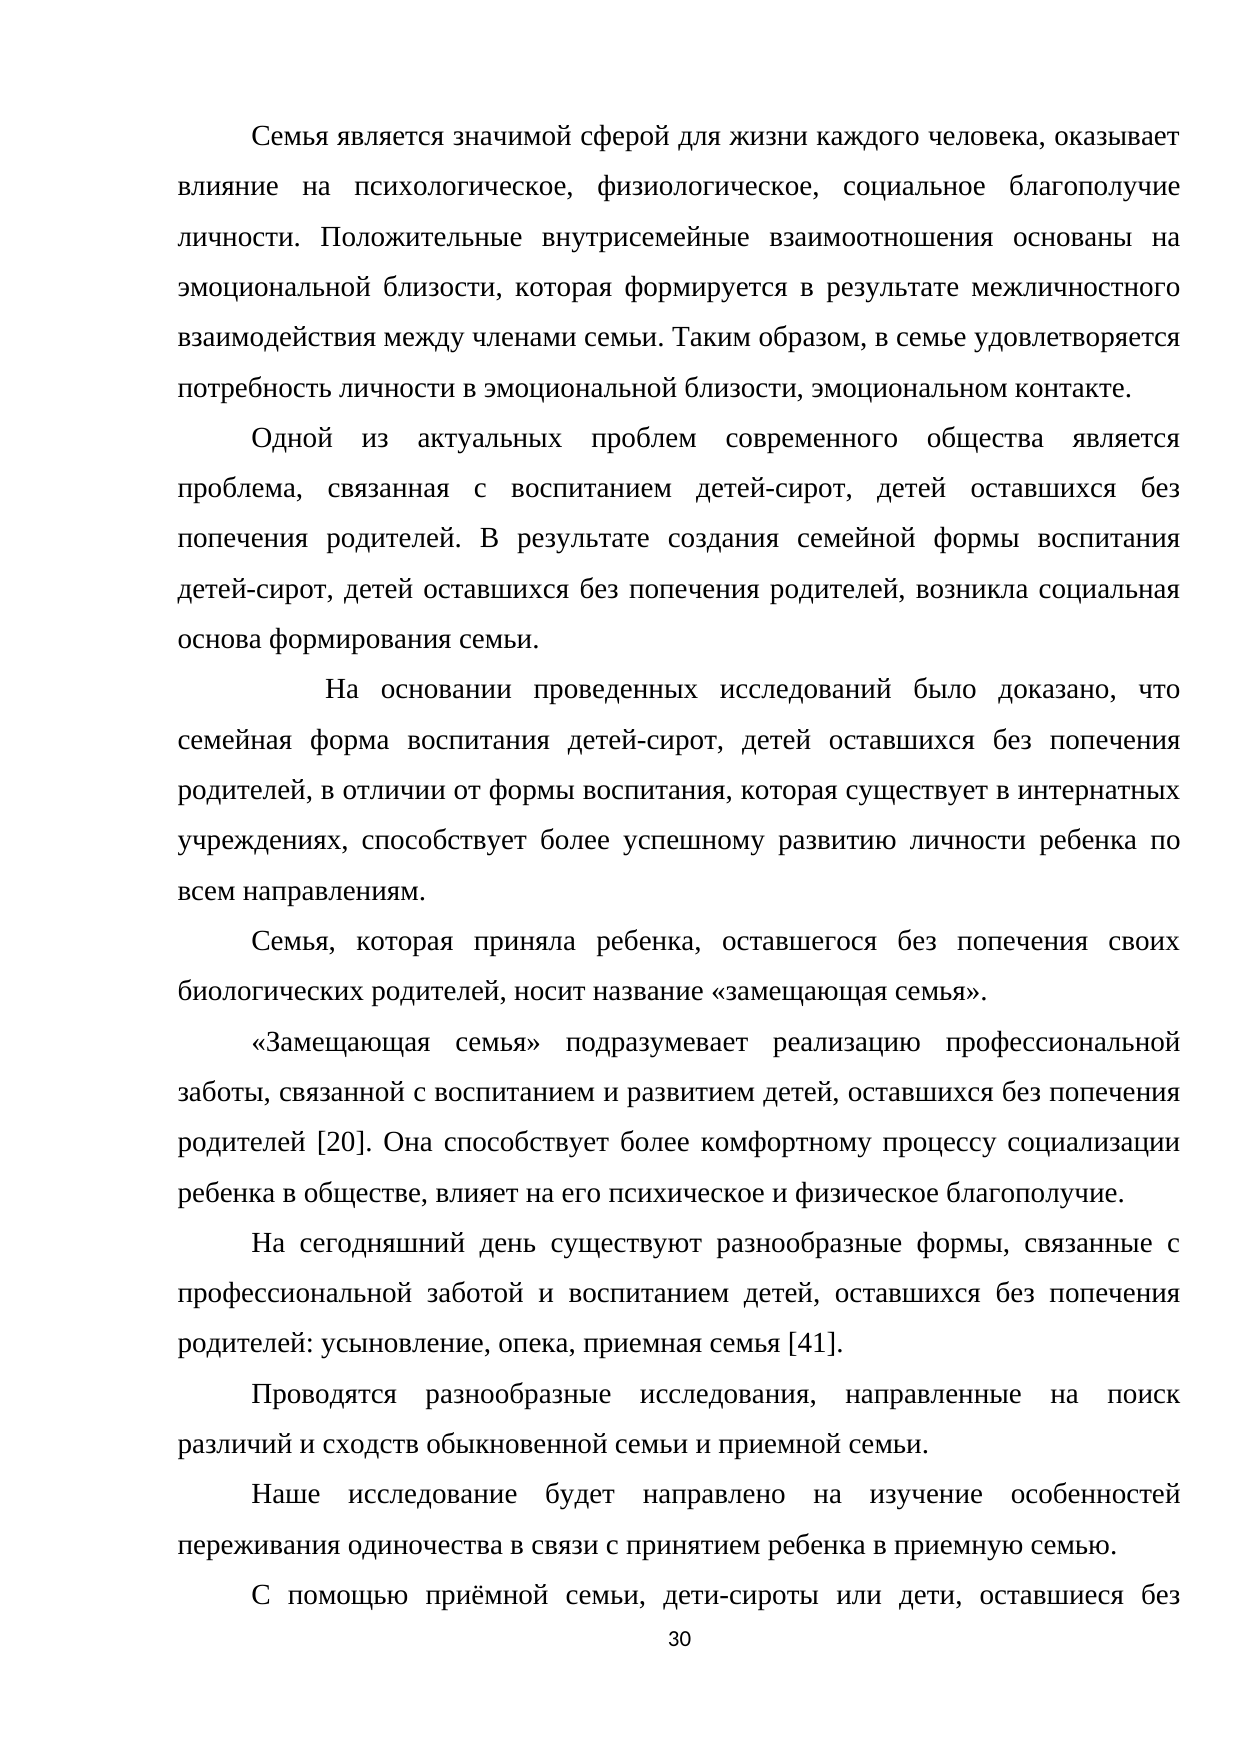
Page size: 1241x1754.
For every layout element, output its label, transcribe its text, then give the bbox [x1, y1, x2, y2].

text Семья является значимой сферой для жизни каждого человека, оказывает влияние на психологическое, физиологическое, социальное благополучие личности. Положительные внутрисемейные взаимоотношения основаны на эмоциональной близости, которая формируется в результате межличностного взаимодействия между членами семьи. Таким образом, в семье удовлетворяется потребность личности в эмоциональной близости, эмоциональном контакте. Одной из актуальных проблем современного общества является проблема, связанная с воспитанием детей-сирот, детей оставшихся без попечения родителей. В результате создания семейной формы воспитания детей-сирот, детей оставшихся без попечения родителей, возникла социальная основа формирования семьи. На основании проведенных исследований было доказано, что семейная форма воспитания детей-сирот, детей оставшихся без попечения родителей, в отличии от формы воспитания, которая существует в интернатных учреждениях, способствует более успешному развитию личности ребенка по всем направлениям. Семья, которая приняла ребенка, оставшегося без попечения своих биологических родителей, носит название «замещающая семья». «Замещающая семья» подразумевает реализацию профессиональной заботы, связанной с воспитанием и развитием детей, оставшихся без попечения родителей [20]. Она способствует более комфортному процессу социализации ребенка в обществе, влияет на его психическое и физическое благополучие. На сегодняшний день существуют разнообразные формы, связанные с профессиональной заботой и воспитанием детей, оставшихся без попечения родителей: усыновление, опека, приемная семья [41]. Проводятся разнообразные исследования, направленные на поиск различий и сходств обыкновенной семьи и приемной семьи. Наше исследование будет направлено на изучение особенностей переживания одиночества в связи с принятием ребенка в приемную семью. С помощью приёмной семьи, дети-сироты или дети, оставшиеся без попечения родителей, могут обрести достойное воспитание, успешно адаптироваться в обществе, обрести близких людей [59]. В нашем исследовании мы будем использовать следующее определение приемной семьи. Приёмная семья – форма семейного устройства детей-сирот, и детей, оставшихся без попечения родителей, на основании договора о передаче ребенка на воспитание в семью [55]. Специфической особенностью приемной семьи является тот факт, что она имеет социальную основу, а не биологическую. Социальная основа формирования приемной семьи предполагает профессиональную заботу, связанную с воспитанием ребенка. Основной функцией приемных родителей является функция по замещению биологических, кровных родителей [53]. Одной из основных особенностей социальной основы создания приемной семьи, в отличии от биологической, является наличие двустороннего процесса прохождения адаптации как со стороны ребенка, так и со стороны приемных родителей. Социальная основа создания приемной семьи, предполагает наличие ряда особенностей, которые оказывают влияние на её функционирование. Необходимость заботы о приемном ребенке без сложившегося эмоционального контакта, открытые внешние границы семьи могут приводить к ненормативным кризисам, связанным с формированием семьи и внутрисемейных отношений [32]. Функция по замещению биологических, кровных родителей тесно связана с внутренней готовностью к освоению родительской роли, к смене социального статуса. Качество выполнения данной функции зависит от мотивации, личностных особенностей, которые характерны для приемных родителей. Принятие ребенка в семью сопровождается изменениями, которые связаны с укладом жизни приемных родителей и ребенка [72]. Происходит переориентация ценностей, смена интересов, приемные родители начинают перестраивать свою жизнь в зависимости от потребностей ребенка [44]. Приемный ребенок оказывает влияние на личность родителя. Своевременная перестройка является одним из критериев, который способствует успешному прохождению адаптации, формированию внутрисемейных отношений [35]. Подавляющее большинство авторов рассматривает процесс адаптации как основной процесс, в результате которого происходит формирование внутрисемейных отношений. В процессе прохождения этапа адаптации формируются ролевые позиции членов семьи, устанавливаются границы. Процесс адаптации носит цикличный, неравномерный и ограниченный во времени характер [45]. Выделяют этапы, характерные для процесса адаптации, которые взаимосвязаны между собой. Наиболее известные исследования, связанные с выделением этапов становления приемной семьи это классификация В.Н. Ослон и М.Ф. Терновской. Две классификации связаны с тем, что для стабилизации внутрисемейных взаимоотношений, формирования приемной семьи необходима внутренняя системная перестройка, связанная с приемом ребенка в семью. Выделяют следующие стадии адаптации ребенка в приемной семье: I-я стадия – знакомство Данная стадия связана с введением ребенка в семью. На данной стадии родители стараются заботиться о ребенке, проявляют заботу, исполняют его желания. Ребенок стремится выразить свою любовь физическим контактом, послушанием. II-я стадия – первичный эмоциональный кризис Особенности данной стадии связаны с возникновением первого кризиса в детско-родительских отношениях. На этом этапе ребенок понял, что его оставили, что он понравился родителям и у него появляется желание самоутвердиться. Прохождение данного кризиса связано с формированием устойчивой эмоциональной связи между приемным родителем и ребенком. III-я стадия – формирование отношений После прохождения первого кризиса в детско-родительских отношениях, начинается постепенное принятие образа жизни семьи, формируются навыки общения, особенности межличностного взаимодействия. IV- я стадия – стабилизация отношений Итоговый этап адаптации ребенка в приемной семье, в результате которого ребенок полностью интегрируется в семейную систему, образуются крепкие родственные связи [25]. В случае неудачной адаптации приемная семья может прекратить своё существование либо дети полностью замыкаются в себе и не могут сосуществовать с приемными родителями. В результате успешного прохождения этапа адаптации между родителем и ребенком формируются истинные детско-родительские отношения. Дальнейшие стадии развития приемной семьи являются аналогичными стадиям развития обыкновенной семьи. Связаны с взрослением детей, переживанием в связи с этим определенных кризисов. Таким образом можно говорить про то, что процесс адаптации является основой функционирования приемной семьи, влияет на формирование внутрисемейных отношений, определение ролевых позиций, взаимоотношений семьи с социумом. Формирование внутрисемейных отношений также зависит и от семейной сплоченности, семейной адаптации и коммуникации. Необходимо отметить тот факт, что семья оказывает влияние на психологическое благополучие личности, характер взаимоотношений между членами семьи [75]. Близкие внутрисемейные отношения основаны на эмоциональной близости, которая отражает уровень семейной сплоченности. Семейная сплоченность способствует полноценному функционированию приемной семьи. Необходимо отметить, что основные характеристики, которые были выявлены у приемных родителей, после принятия ребенка в семью это повышенная ответственность, подозрительность, оценочная позиция, эмоциональная дистанцированность [9]. В связи с чем, изначально приемные родители более ориентированы на установление семейных правил, границ, норм, что носит более практический характер, чем эмоциональный [29]. В результате чего внутрисемейные отношения характеризуются низким уровнем эмоциональной связи, привязанности, эмоциональная связь и привязанность со стороны приемных детей тщательно скрывается и не выражается [7]. В приемной семье отдельно выделяются супружеские взаимоотношения, взаимоотношения между родителем и ребенком и взаимоотношения между детьми [57]. Успешное функционирование приемной семьи зависит от мотивов, личностных особенностей, внутренней готовности приемного родителя, ресурсного состояния семейной системы. Принимая ребенка в семью, родитель сталкивается с рядом проблем, которые возникают в результате взаимодействия с приемным ребенком, проблемы могут быть связаны с последствиями нахождения ребенка в интернатном учреждении, в связи с чем у ребенка могли быть сформированы деструктивные модели взаимодействия с окружающими, нарушенный тип привязанности. Данные проблемы могут оказывать существенное влияние на формирование внутрисемейных взаимоотношений, на функционирование семейной системы [8]. Анализируя литературу, можно отметить тот факт, что внутренняя готовность, исследователями связывается с осознанным родительством. Решение о принятии ребенка в семью, является осознанным, сопровождается внутренней готовностью, что является причиной того, что приемные родители нацелены на выстраивание положительных детско-родительских отношений, чаще обращаются к специалистам по разным вопросам. Мотивация стать родителем, является одним из факторов психологической готовности, освоения родительской роли, принятие ребенка в семью. От мотивации приемного родителя будет зависеть жизненный цикл приемной семьи, особенности прохождения адаптационного периода, преодоление кризисов, связанных с приемом ребенка в семью, формированием внутрисемейных взаимоотношений. Мотивация приемного родителя является основой и потенциалом развития приемной семьи, влияет на готовность приемного родителя способствовать формированию внутрисемейных взаимоотношений, преодолению кризисов, связанных с принятием ребенка в семью. На сегодняшний день, существует много исследований, направленных на изучение мотивации принятия ребенка в семью, этот вопрос является достаточно актуальным, так как от него зависит дальнейшее взаимодействие приемного родителя и ребенка [12]. Разные исследователи классифицируют мотивы по-разному. Выделяют мотивы, связанные с направленностью на ребенка: приемные родители, выражают желание заниматься воспитанием, содержанием ребенка, заботиться о нем, выстраивать взаимоотношения, основанные на доверии, реализовывать родительскую роль. Мотивы, связанные с направленностью на себя, рассматриваются как возможность с помощью ребенка решить свои личные проблемы, преодолеть одиночество, обрести смысл жизни, преодолеть переживания, связанные с синдромом «пустого гнезда». Выделяют группу материальных мотивов, когда приемный родитель, принимая ребенка в семью решает свои материальные вопросы, увеличивает жилплощадь. Необходимо отметить тот факт, что при проведении одного из исследований, направленных на изучение мотивации приемных родителей, при анонимном анкетировании, большинство приемных родителей, отметили тот факт, что без денежного вознаграждения, они не согласились бы принять ребенка в семью [38]. Мотив переживания одиночества, в связи с принятием ребенка в семью чаще всего исследователями трактуется как специфический, нейтральный; исследователи отмечают тот факт, что, принимая ребенка в семью родители чаще всего стремятся решить нереализованную потребность в эмоциональном контакте, преодолеть переживания, связанные с синдромом «пустого гнезда», обрести в ребенке «смысл жизни» [54]. Мотивационная установка показывает какой смысл человек вкладывает в родительство, какие потребности за этим стоят, характеризует ресурсный потенциал семейной системы. В зависимости от внутренней готовности и личностных особенностей родителей, данный мотив может сыграть как положительную, так и отрицательную роль в развитии ребенка. Можно выделить два направления развития взаимоотношений приемного родителя и приемного ребенка: а) при сочетании внутренней готовности освоения родительской роли, личностных особенностей, успешной адаптации ребенка в семье. Между приемным родителем и ребенком могут быть сформированы близкие детско-родительские отношения; б) если внутренняя готовность освоения родительской роли отсутствует, мотивация характеризуется как направленная на себя, а родитель, принимая ребенка в семью пытается решить свои личностные проблемы, вероятнее всего в данном случае, семья прекратит своё существование; Таким образом, функционирование приемной семьи связано с некоторыми особенностями, которые влияют на её развитие [74]. Одной из особенностей, которая оказывает существенное влияние на функционирование приемной семьи является её происхождение [36]. Социальная основа происхождения приемной семьи предполагает наличие процесса адаптации, открытых внешних границ семьи, возникновение вероятной необходимости заботиться о ребенке без эмоциональной привязанности. Прохождение двустороннего периода адаптации, который является основой формирования внутрисемейных отношений, влияет на дальнейшее взаимодействие между членами семьи [13]. Итогом прохождения периода адаптации является интеграция ребенка в семейную систему. После периода адаптации, формируются истинно детско-родительские отношения, которые характерны для обыкновенной семьи. Принятие ребенка в семью предполагает наличие ресурсного потенциала семейной системы, так как приемный родитель сталкивается с рядом проблем, которые возникли в результате влияния условий сиротского учреждения на личность ребенка. Для приемного ребенка могут быть характерны деструктивные модели взаимодействия, нарушенный тип привязанности [16]. Внутрисемейные отношения характеризуются семейной сплоченностью и коммуникацией, которая отражает уровень эмоциональной близости между членами семьи [39]. Изначально приемные родители ориентированы на установление взаимоотношений, которые связаны с формальными, практическими аспектами жизнедеятельности семьи: установление границ, правил, в связи с чем приемный ребенок не чувствует эмоциональной близости, испытывает трудности самовыражения [56]. Формирование внутрисемейных взаимоотношений, прохождение периода адаптации зависит от личностных особенностей приемного родителя и приемного ребенка, от внутренней готовности к освоению родительской роли приемным родителем, от мотивации и способности к преодолению трудностей, которые возникают в процессе функционирования приемной семьи [26]. Мотивация приемного родителя оказывает существенное влияние на формирование внутрисемейных отношений, является основой функционирования приемной семьи, в случае, если мотивация родителя связана с решением личных проблем, вероятность успешного функционирования приемной семьи крайне мала. После прохождения периода адаптации, жизненный цикл приемной семьи является тождественным жизненному циклу обыкновенной семьи, возникают и преодолеваются те же кризисы, которые возникают в обыкновенной семье, например, кризис жизненного цикла семьи, связанный с взрослением ребенка. [177, 118, 1181, 1477]
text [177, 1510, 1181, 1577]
